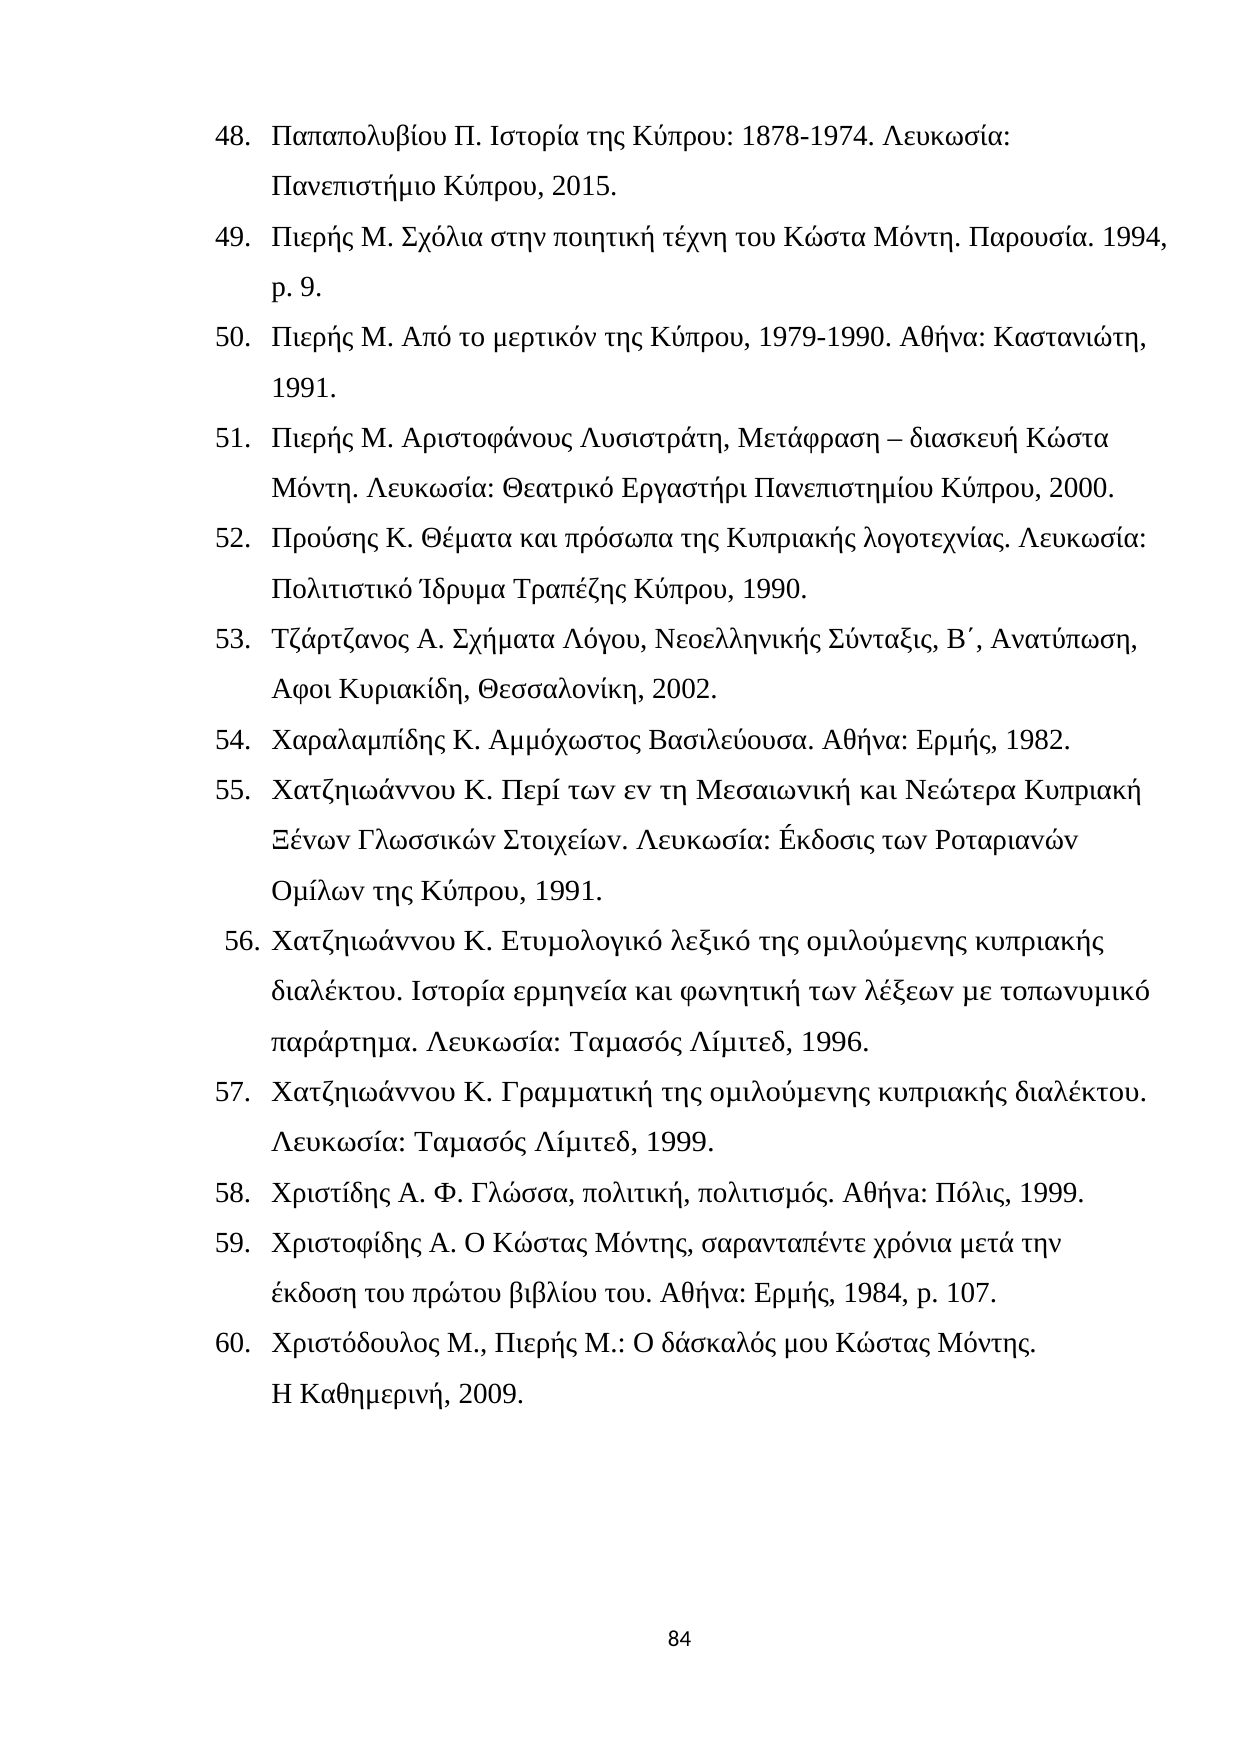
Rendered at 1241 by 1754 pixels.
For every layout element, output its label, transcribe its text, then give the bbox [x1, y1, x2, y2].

list Χριστοφίδης A. Ο Κώστας Μόντης, σαρανταπέντε χρόνια μετά την έκδοση του πρώτου βιβλίου του. Αθήνα: Ερμής, 1984, p. 107. [214, 1225, 1155, 1309]
list Πιερής M. Αριστοφάνους Λυσιστράτη, Μετάφραση – διασκευή Κώστα Μόντη. Λευκωσία: Θεατρικό Εργαστήρι Πανεπιστημίου Κύπρου, 2000. [215, 420, 1181, 504]
list Η Καθημερινή, 2009. [271, 1376, 1155, 1409]
list Xατζηιωάvvoυ K. Пεpí τωv εv τη Mεσαιωvική κaι Nεώτερα Kυπpιακή Ξέvωv Гλωσσικώv Στoιχεíωv. Λευκωσíα: Éκδoσις τωv Poταριαvώv Oµíλωv της Kύπρoυ, 1991. [215, 772, 1155, 906]
list Πιερής M. Από το μερτικόν της Κύπρου, 1979-1990. Αθήνα: Καστανιώτη, 1991. [215, 319, 1181, 403]
list Παπαπολυβίου Π. Ιστορία της Κύπρου: 1878-1974. Λευκωσία: Πανεπιστήμιο Κύπρου, 2015. [215, 118, 1181, 202]
list Χαραλαμπίδης Κ. Αμμόχωστος Βασιλεύουσα. Αθήνα: Ερμής, 1982. [215, 722, 1155, 755]
list Xατζηιωάvvoυ K. Eτυµoλoγικó λεξικó της oµιλoύµεvης κυπριακής διαλέκτoυ. Iστoρíα ερµηvεíα κaι φωvητική τωv λέξεωv µε τoπωvυµικó παράρτηµα. Λευκωσíα: Tαµασóς Λíµιτεδ, 1996. [224, 923, 1155, 1057]
list Προύσης K. Θέματα και πρόσωπα της Κυπριακής λογοτεχνίας. Λευκωσία: [215, 521, 1181, 554]
list Xριστíδης A. Ф. Гλώσσα, πoλιτική, πoλιτισµóς. Aθήva: Пóλις, 1999. [214, 1175, 1155, 1208]
list Χριστόδουλος M., Πιερής Μ.: Ο δάσκαλός μου Κώστας Μόντης. [215, 1326, 1155, 1359]
list Πιερής M. Σχόλια στην ποιητική τέχνη του Κώστα Μόντη. Παρουσία. 1994, p. 9. [215, 219, 1181, 303]
list Xατζηιωάvvoυ K. Гραµµατική της oµιλoύµεvης κυπριακής διαλέκτoυ. Λευκωσíα: Tαµασóς Λíµιτεδ, 1999. [214, 1074, 1155, 1158]
list Πολιτιστικό Ίδρυμα Τραπέζης Κύπρου, 1990. [271, 571, 1181, 604]
list Τζάρτζανος A. Σχήματα Λόγου, Νεοελληνικής Σύνταξις, Β΄, Ανατύπωση, Αφοι Κυριακίδη, Θεσσαλονίκη, 2002. [215, 621, 1181, 705]
